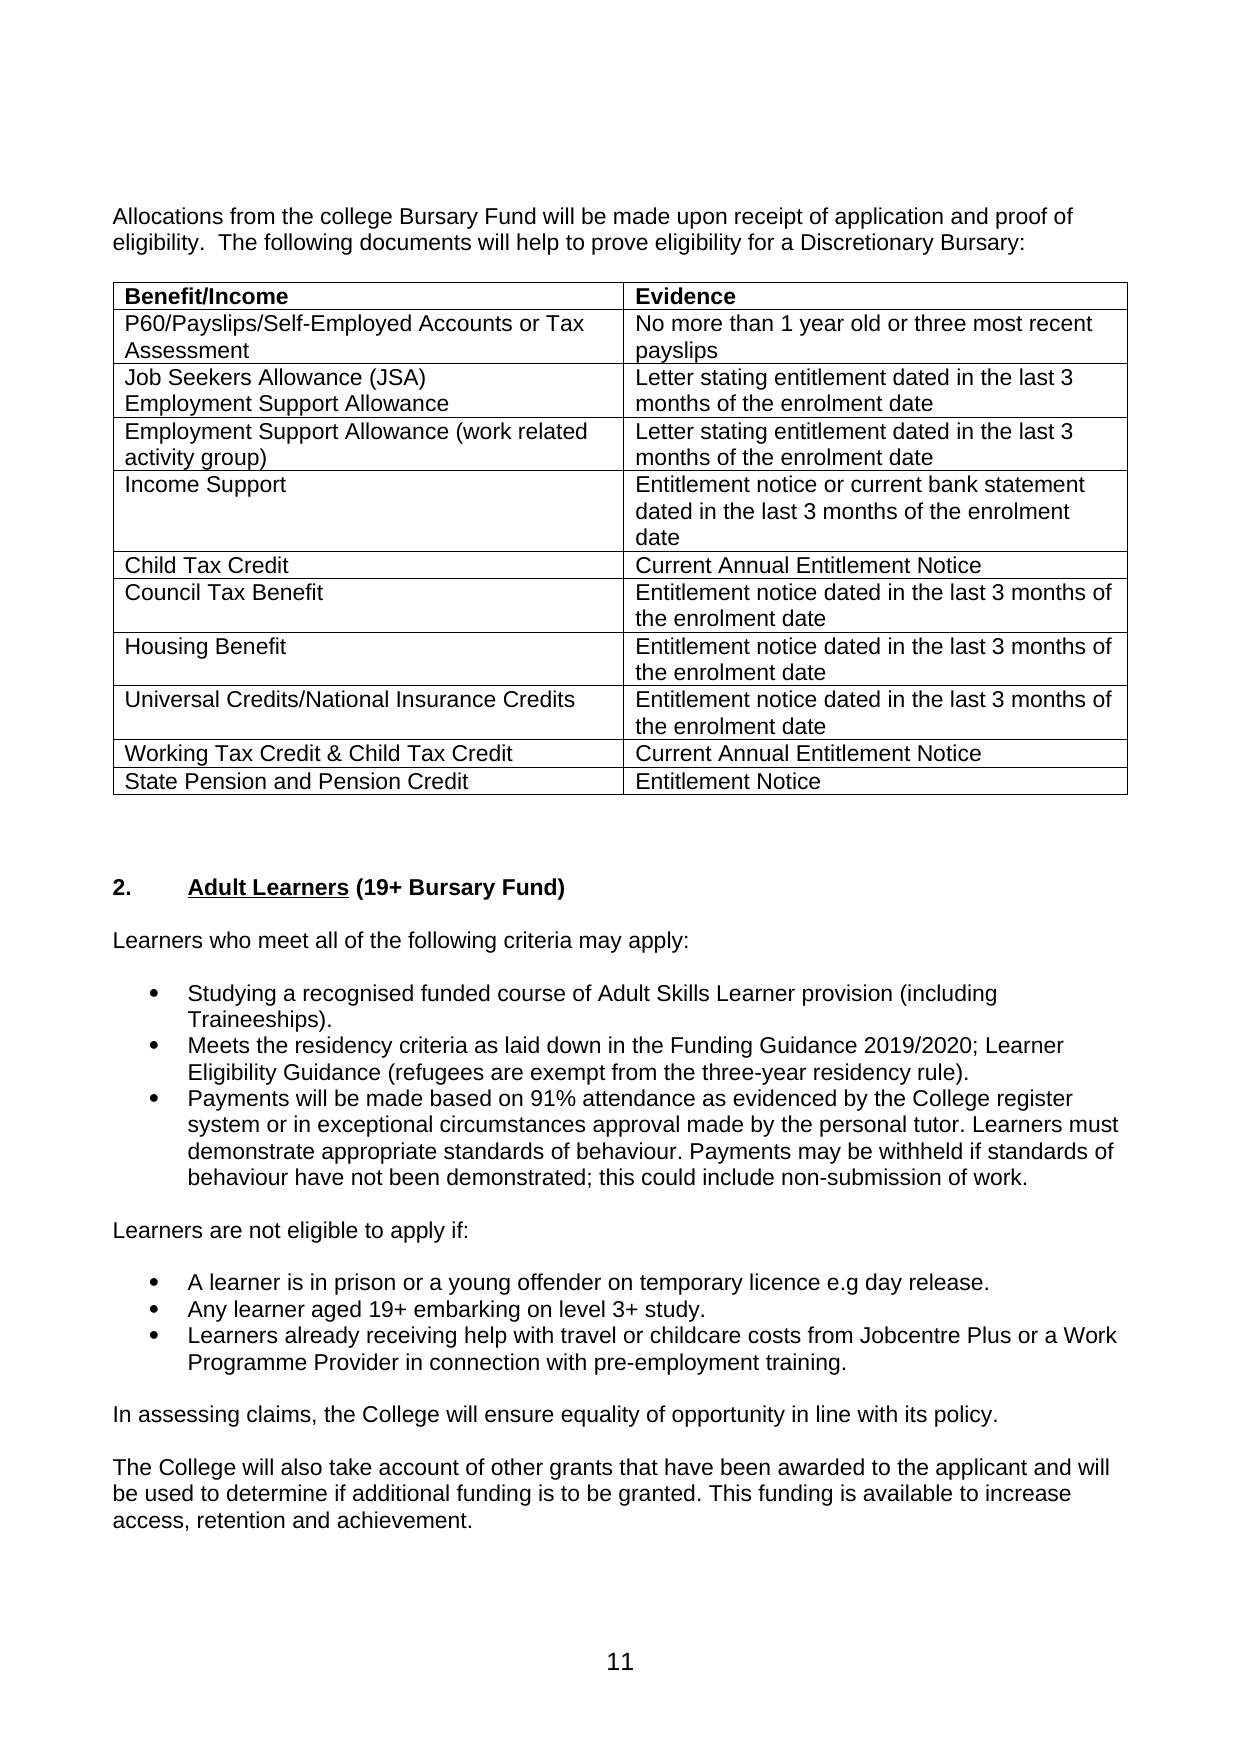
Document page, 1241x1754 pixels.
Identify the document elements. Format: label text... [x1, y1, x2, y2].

list Studying a recognised funded course of Adult Skills Learner provision (including Traineeships). [150, 979, 1128, 1032]
list Any learner aged 19+ embarking on level 3+ study. [150, 1296, 1128, 1322]
table_cell Entitlement notice or current bank statement dated in the last 3 months of the enrolment date [624, 471, 1127, 551]
list Learners already receiving help with travel or childcare costs from Jobcentre Plus or a Work Programme Provider in connection with pre-employment training. [150, 1322, 1128, 1375]
table_cell Child Tax Credit [114, 552, 623, 578]
table_cell Employment Support Allowance (work related activity group) [114, 418, 623, 470]
table_cell Entitlement notice dated in the last 3 months of the enrolment date [624, 579, 1127, 632]
table_cell P60/Payslips/Self-Employed Accounts or Tax Assessment [114, 310, 623, 363]
list Meets the residency criteria as laid down in the Funding Guidance 2019/2020; Learner Eligibility Guidance (refugees are exempt from the three-year residency rule). [150, 1032, 1128, 1085]
table_cell Entitlement Notice [624, 768, 1127, 794]
text Learners are not eligible to apply if: [112, 1217, 1128, 1243]
table_cell Current Annual Entitlement Notice [624, 740, 1127, 767]
table_cell Current Annual Entitlement Notice [624, 552, 1127, 578]
text 2. Adult Learners (19+ Bursary Fund) [112, 874, 1128, 900]
text In assessing claims, the College will ensure equality of opportunity in line with its policy. [112, 1401, 1128, 1427]
table_header Evidence [624, 283, 1127, 309]
table_cell Universal Credits/National Insurance Credits [114, 686, 623, 739]
table_cell Income Support [114, 471, 623, 551]
table_cell Entitlement notice dated in the last 3 months of the enrolment date [624, 686, 1127, 739]
list A learner is in prison or a young offender on temporary licence e.g day release. [150, 1269, 1128, 1296]
table_header Benefit/Income [114, 283, 623, 309]
table_cell Entitlement notice dated in the last 3 months of the enrolment date [624, 633, 1127, 685]
table_cell Letter stating entitlement dated in the last 3 months of the enrolment date [624, 418, 1127, 470]
list Payments will be made based on 91% attendance as evidenced by the College register system or in exceptional circumstances approval made by the personal tutor. Learners must demonstrate appropriate standards of behaviour. Payments may be withheld if standards of behaviour have not been demonstrated; this could include non-submission of work. [150, 1085, 1128, 1190]
text Allocations from the college Bursary Fund will be made upon receipt of application and proof of eligibility. The following documents will help to prove eligibility for a Discretionary Bursary: [112, 203, 1128, 255]
text The College will also take account of other grants that have been awarded to the applicant and will be used to determine if additional funding is to be granted. This funding is available to increase access, retention and achievement. [112, 1454, 1128, 1533]
table_cell Council Tax Benefit [114, 579, 623, 632]
table_cell Job Seekers Allowance (JSA) Employment Support Allowance [114, 364, 623, 417]
table_cell No more than 1 year old or three most recent payslips [624, 310, 1127, 363]
table_cell Letter stating entitlement dated in the last 3 months of the enrolment date [624, 364, 1127, 417]
table_cell Housing Benefit [114, 633, 623, 685]
text Learners who meet all of the following criteria may apply: [112, 927, 1128, 953]
table_cell Working Tax Credit & Child Tax Credit [114, 740, 623, 767]
table_cell State Pension and Pension Credit [114, 768, 623, 794]
